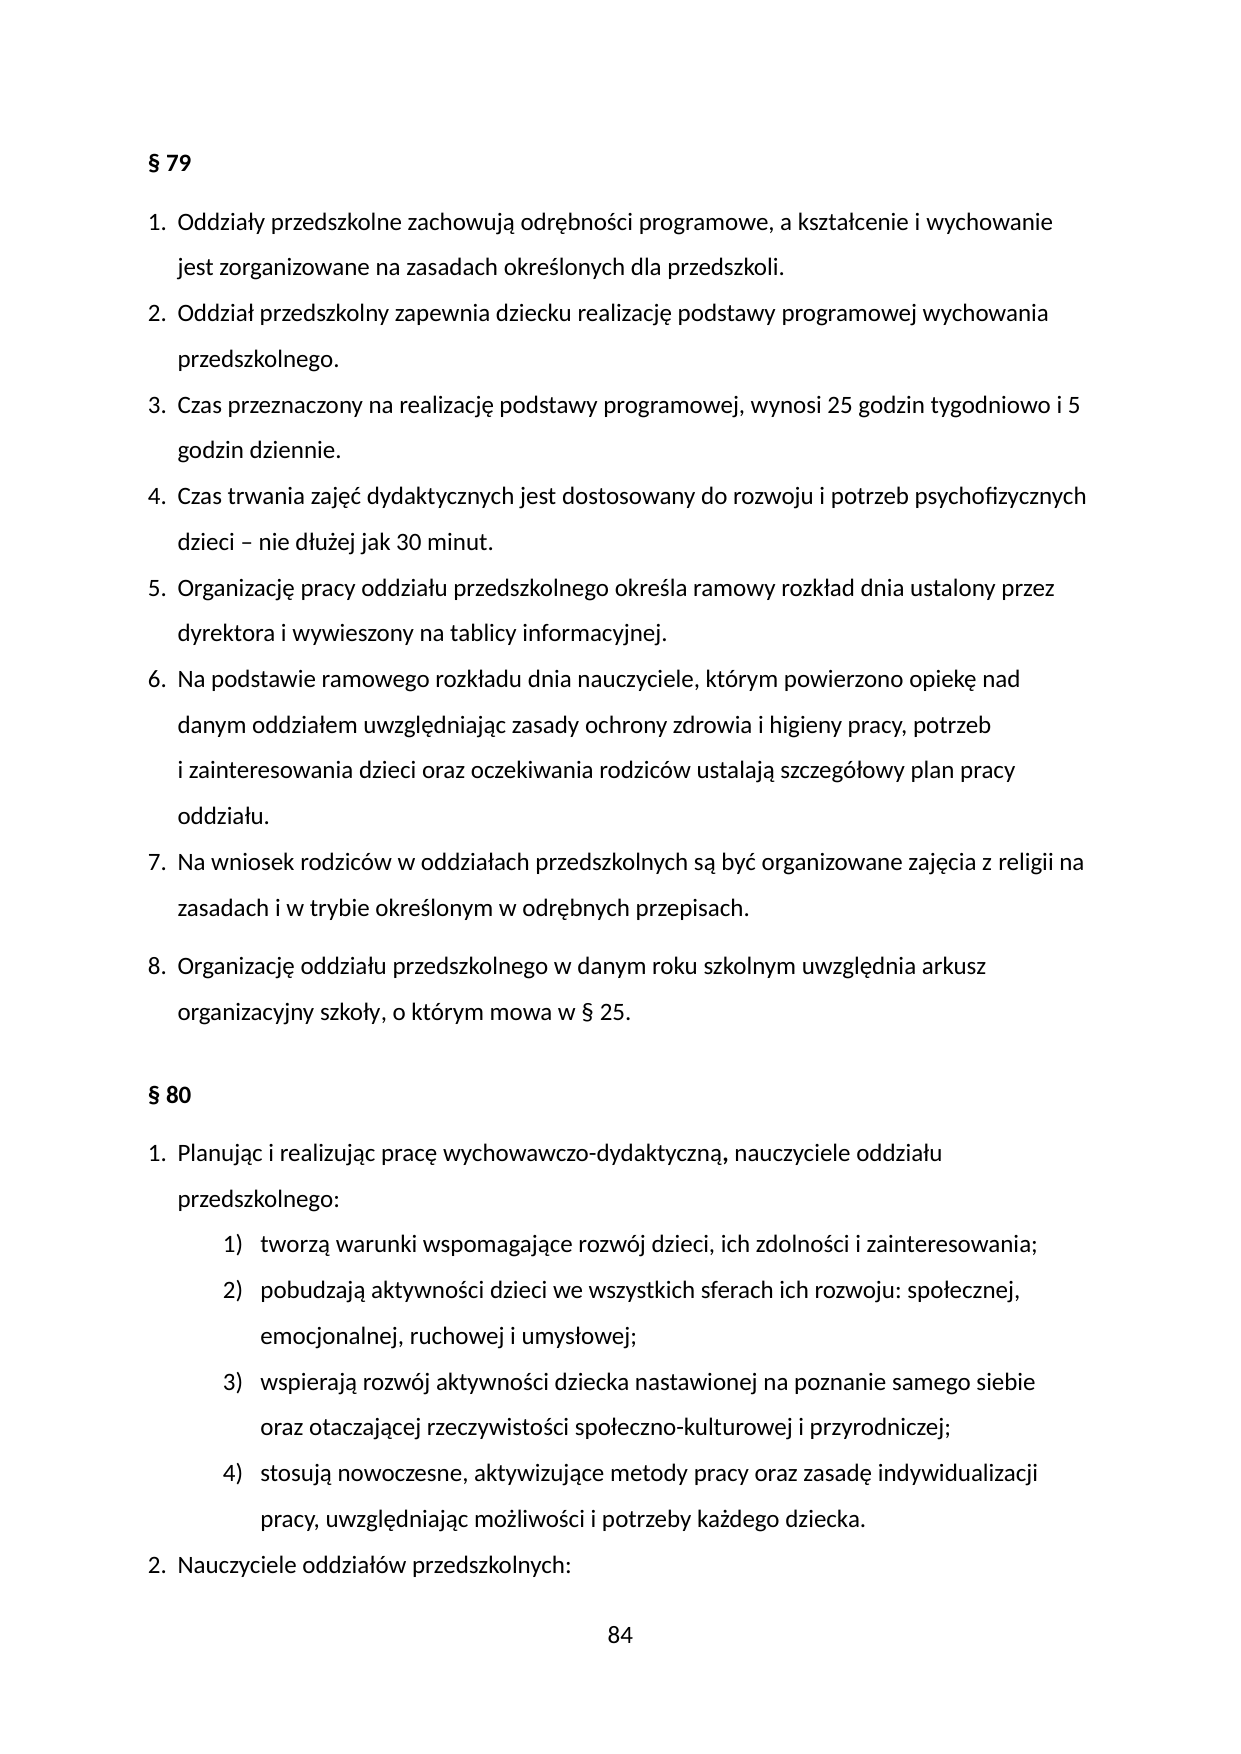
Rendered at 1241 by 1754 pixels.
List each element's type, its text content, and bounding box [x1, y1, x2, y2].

list Na podstawie ramowego rozkładu dnia nauczyciele, którym powierzono opiekę nad danym oddziałem uwzględniając zasady ochrony zdrowia i higieny pracy, potrzeb i zainteresowania dzieci oraz oczekiwania rodziców ustalają szczegółowy plan pracy oddziału. [148, 663, 1093, 831]
list Oddział przedszkolny zapewnia dziecku realizację podstawy programowej wychowania przedszkolnego. [148, 297, 1093, 373]
list Czas trwania zajęć dydaktycznych jest dostosowany do rozwoju i potrzeb psychofizycznych dzieci – nie dłużej jak 30 minut. [148, 480, 1093, 556]
list Czas przeznaczony na realizację podstawy programowej, wynosi 25 godzin tygodniowo i 5 godzin dziennie. [148, 389, 1093, 465]
list Nauczyciele oddziałów przedszkolnych: [148, 1549, 1093, 1579]
subtitle § 80 [148, 1079, 1093, 1109]
list Oddziały przedszkolne zachowują odrębności programowe, a kształcenie i wychowanie jest zorganizowane na zasadach określonych dla przedszkoli. [148, 206, 1093, 282]
list tworzą warunki wspomagające rozwój dzieci, ich zdolności i zainteresowania; [223, 1229, 1093, 1259]
list Planując i realizując pracę wychowawczo-dydaktyczną, nauczyciele oddziału przedszkolnego: [148, 1137, 1093, 1213]
list Organizację oddziału przedszkolnego w danym roku szkolnym uwzględnia arkusz organizacyjny szkoły, o którym mowa w § 25. [148, 950, 1093, 1026]
subtitle § 79 [148, 148, 1093, 178]
list Na wniosek rodziców w oddziałach przedszkolnych są być organizowane zajęcia z religii na zasadach i w trybie określonym w odrębnych przepisach. [148, 846, 1093, 922]
list pobudzają aktywności dzieci we wszystkich sferach ich rozwoju: społecznej, emocjonalnej, ruchowej i umysłowej; [223, 1274, 1093, 1351]
list Organizację pracy oddziału przedszkolnego określa ramowy rozkład dnia ustalony przez dyrektora i wywieszony na tablicy informacyjnej. [148, 572, 1093, 648]
list wspierają rozwój aktywności dziecka nastawionej na poznanie samego siebie oraz otaczającej rzeczywistości społeczno-kulturowej i przyrodniczej; [223, 1366, 1093, 1442]
list stosują nowoczesne, aktywizujące metody pracy oraz zasadę indywidualizacji pracy, uwzględniając możliwości i potrzeby każdego dziecka. [223, 1457, 1093, 1533]
